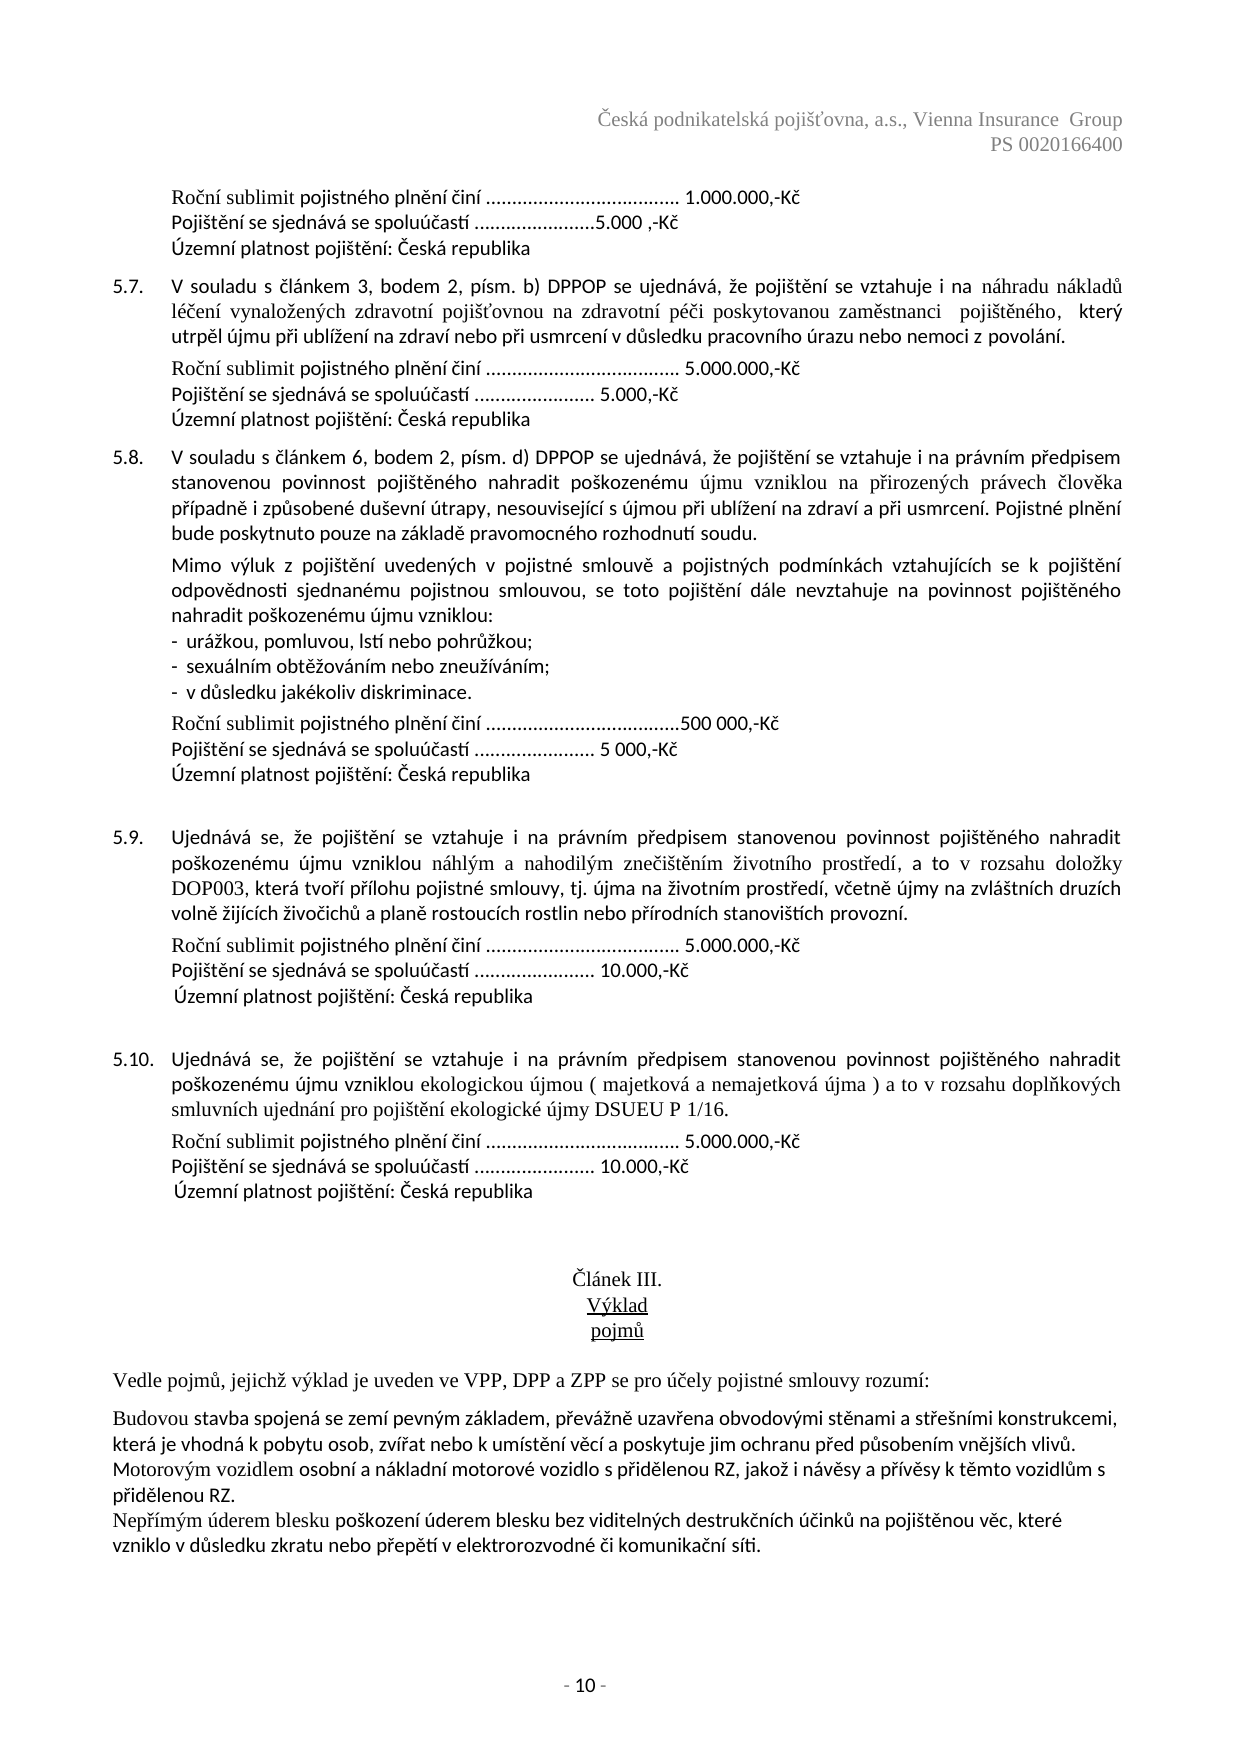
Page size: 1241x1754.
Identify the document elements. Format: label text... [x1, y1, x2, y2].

list Ujednává se, že pojištění se vztahuje i na právním předpisem stanovenou povinnost pojištěného nahradit poškozenému újmu vzniklou náhlým a nahodilým znečištěním životního prostředí, a to v rozsahu doložky DOP003, která tvoří přílohu pojistné smlouvy, tj. újma na životním prostředí, včetně újmy na zvláštních druzích volně žijících živočichů a planě rostoucích rostlin nebo přírodních stanovištích provozní. [112, 824, 1123, 926]
text Roční sublimit pojistného plnění činí .....................................500 000,-Kč Pojištění se sjednává se spoluúčastí ....................... 5 000,-Kč [171, 710, 850, 761]
text Článek III. Výklad pojmů [557, 1267, 677, 1342]
text Roční sublimit pojistného plnění činí ..................................... 1.000.000,-Kč Pojištění se sjednává se spoluúčastí .......................5.000 ,-Kč [171, 184, 850, 235]
text Územní platnost pojištění: Česká republika [174, 983, 1134, 1008]
text Územní platnost pojištění: Česká republika [171, 406, 1134, 431]
text Motorovým vozidlem osobní a nákladní motorové vozidlo s přidělenou RZ, jakož i návěsy a přívěsy k těmto vozidlům s přidělenou RZ. [112, 1456, 1134, 1507]
text Územní platnost pojištění: Česká republika [174, 1179, 1134, 1204]
list v důsledku jakékoliv diskriminace. [171, 679, 1134, 704]
text Roční sublimit pojistného plnění činí ..................................... 5.000.000,-Kč Pojištění se sjednává se spoluúčastí ....................... 10.000,-Kč [171, 1128, 850, 1179]
text Budovou stavba spojená se zemí pevným základem, převážně uzavřena obvodovými stěnami a střešními konstrukcemi, která je vhodná k pobytu osob, zvířat nebo k umístění věcí a poskytuje jim ochranu před působením vnějších vlivů. [112, 1406, 1134, 1456]
text Nepřímým úderem blesku poškození úderem blesku bez viditelných destrukčních účinků na pojištěnou věc, které vzniklo v důsledku zkratu nebo přepětí v elektrorozvodné či komunikační síti. [112, 1507, 1108, 1558]
text Vedle pojmů, jejichž výklad je uveden ve VPP, DPP a ZPP se pro účely pojistné smlouvy rozumí: [112, 1368, 1134, 1392]
text Roční sublimit pojistného plnění činí ..................................... 5.000.000,-Kč Pojištění se sjednává se spoluúčastí ....................... 5.000,-Kč [171, 355, 850, 406]
list Ujednává se, že pojištění se vztahuje i na právním předpisem stanovenou povinnost pojištěného nahradit poškozenému újmu vzniklou ekologickou újmou ( majetková a nemajetková újma ) a to v rozsahu doplňkových smluvních ujednání pro pojištění ekologické újmy DSUEU P 1/16. [112, 1046, 1123, 1121]
text Územní platnost pojištění: Česká republika [171, 761, 1134, 787]
list V souladu s článkem 3, bodem 2, písm. b) DPPOP se ujednává, že pojištění se vztahuje i na náhradu nákladů léčení vynaložených zdravotní pojišťovnou na zdravotní péči poskytovanou zaměstnanci pojištěného, který utrpěl újmu při ublížení na zdraví nebo při usmrcení v důsledku pracovního úrazu nebo nemoci z povolání. [112, 273, 1122, 349]
list urážkou, pomluvou, lstí nebo pohrůžkou; [171, 628, 1134, 653]
text Mimo výluk z pojištění uvedených v pojistné smlouvě a pojistných podmínkách vztahujících se k pojištění odpovědnosti sjednanému pojistnou smlouvou, se toto pojištění dále nevztahuje na povinnost pojištěného nahradit poškozenému újmu vzniklou: [171, 552, 1122, 628]
list sexuálním obtěžováním nebo zneužíváním; [171, 653, 1134, 679]
text Územní platnost pojištění: Česká republika [171, 235, 1134, 260]
text Roční sublimit pojistného plnění činí ..................................... 5.000.000,-Kč Pojištění se sjednává se spoluúčastí ....................... 10.000,-Kč [171, 932, 850, 983]
list V souladu s článkem 6, bodem 2, písm. d) DPPOP se ujednává, že pojištění se vztahuje i na právním předpisem stanovenou povinnost pojištěného nahradit poškozenému újmu vzniklou na přirozených právech člověka případně i způsobené duševní útrapy, nesouvisející s újmou při ublížení na zdraví a při usmrcení. Pojistné plnění bude poskytnuto pouze na základě pravomocného rozhodnutí soudu. [112, 444, 1123, 546]
